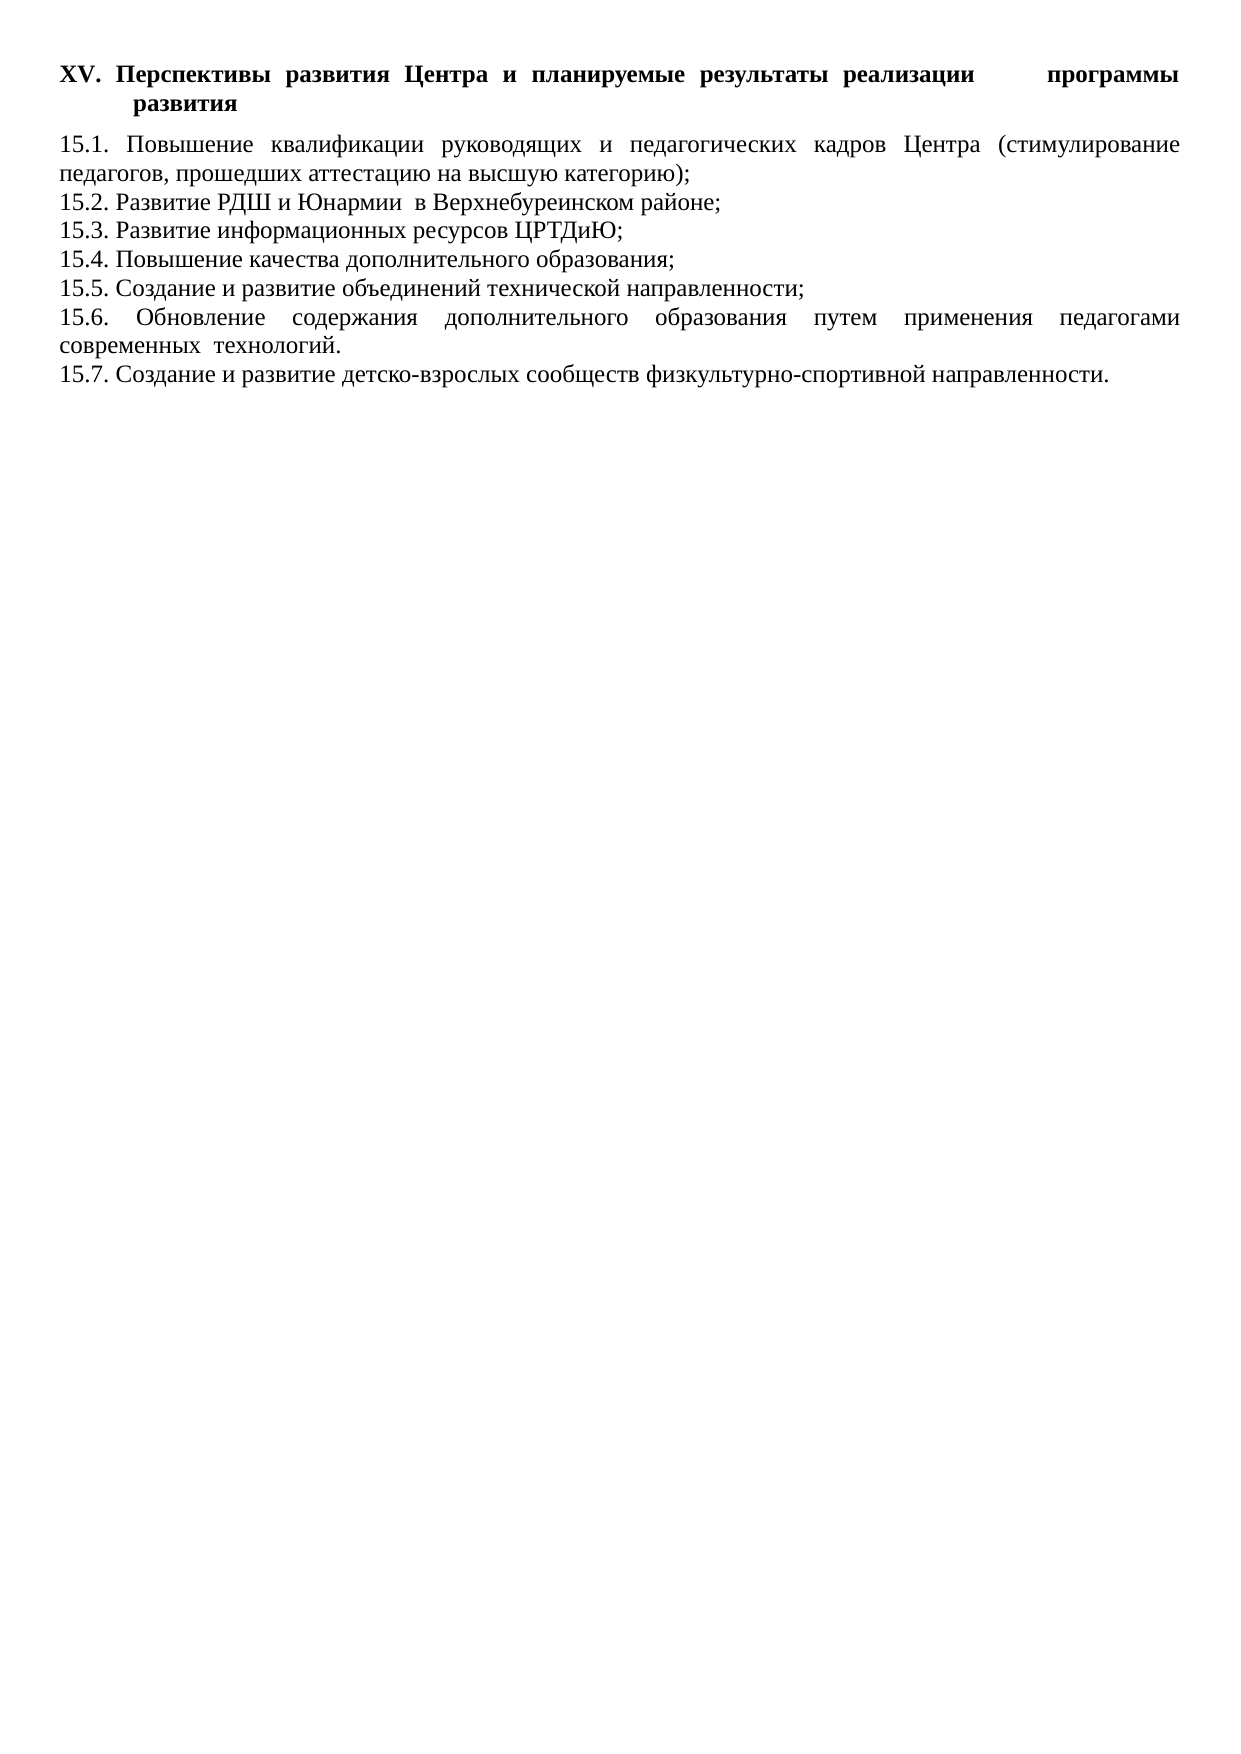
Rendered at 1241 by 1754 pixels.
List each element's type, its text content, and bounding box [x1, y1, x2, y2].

text XV. Перспективы развития Центра и планируемые результаты реализации программы развития [59, 59, 1181, 117]
text 15.5. Создание и развитие объединений технической направленности; [59, 273, 1181, 302]
text 15.7. Создание и развитие детско-взрослых сообществ физкультурно-спортивной направленности. [59, 359, 1181, 388]
text 15.4. Повышение качества дополнительного образования; [59, 244, 1181, 273]
text 15.3. Развитие информационных ресурсов ЦРТДиЮ; [59, 215, 1181, 244]
text 15.2. Развитие РДШ и Юнармии в Верхнебуреинском районе; [59, 187, 1181, 215]
text 15.1. Повышение квалификации руководящих и педагогических кадров Центра (стимулирование педагогов, прошедших аттестацию на высшую категорию); [59, 129, 1181, 187]
text 15.6. Обновление содержания дополнительного образования путем применения педагогами современных технологий. [59, 302, 1181, 359]
